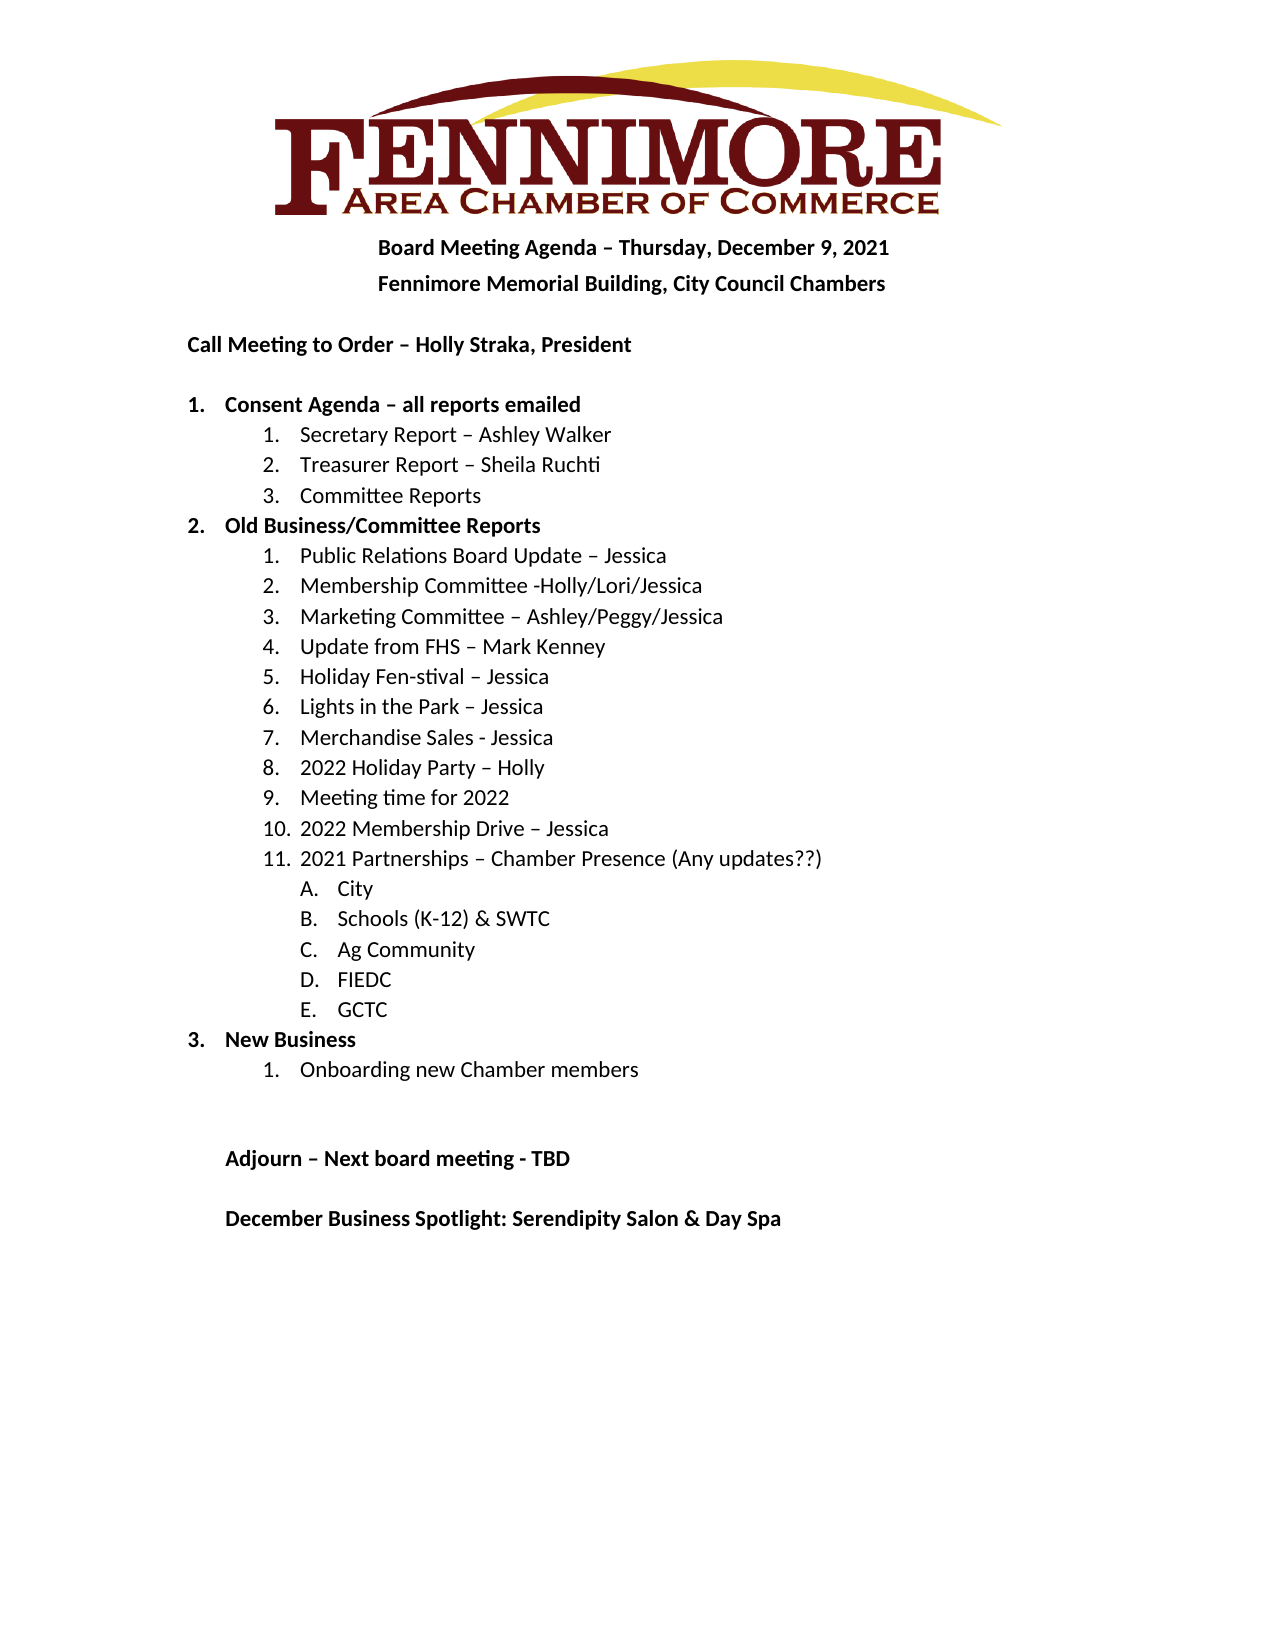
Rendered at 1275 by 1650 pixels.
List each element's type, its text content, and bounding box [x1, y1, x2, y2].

text Call Meeting to Order – Holly Straka, President [187, 330, 1096, 358]
list Merchandise Sales - Jessica [262, 723, 1096, 751]
list Public Relations Board Update – Jessica [262, 541, 1096, 569]
list Consent Agenda – all reports emailed [187, 390, 1096, 418]
list Ag Community [300, 935, 1096, 963]
list City [300, 874, 1096, 902]
list Membership Committee -Holly/Lori/Jessica [262, 572, 1096, 599]
list Old Business/Committee Reports [187, 511, 1096, 539]
list Secretary Report – Ashley Walker [262, 420, 1096, 448]
list Committee Reports [262, 481, 1096, 509]
list 2022 Membership Drive – Jessica [262, 814, 1096, 842]
text Board Meeting Agenda – Thursday, December 9, 2021 [378, 233, 899, 261]
list GCTC [300, 995, 1096, 1023]
list Treasurer Report – Sheila Ruchti [262, 451, 1096, 478]
list 2022 Holiday Party – Holly [262, 753, 1096, 781]
list 2021 Partnerships – Chamber Presence (Any updates??) [262, 844, 1096, 872]
text Fennimore Memorial Building, City Council Chambers [378, 269, 899, 297]
list Meeting time for 2022 [262, 783, 1096, 811]
picture [275, 60, 1003, 215]
list Holiday Fen-stival – Jessica [262, 662, 1096, 690]
list Marketing Committee – Ashley/Peggy/Jessica [262, 602, 1096, 630]
list FIEDC [300, 965, 1096, 993]
text Adjourn – Next board meeting - TBD [102, 1144, 958, 1172]
list Update from FHS – Mark Kenney [262, 632, 1096, 660]
text December Business Spotlight: Serendipity Salon & Day Spa [102, 1204, 958, 1232]
list Schools (K-12) & SWTC [300, 904, 1096, 932]
list Onboarding new Chamber members [262, 1056, 1096, 1084]
list New Business [187, 1025, 1096, 1053]
list Lights in the Park – Jessica [262, 692, 1096, 721]
